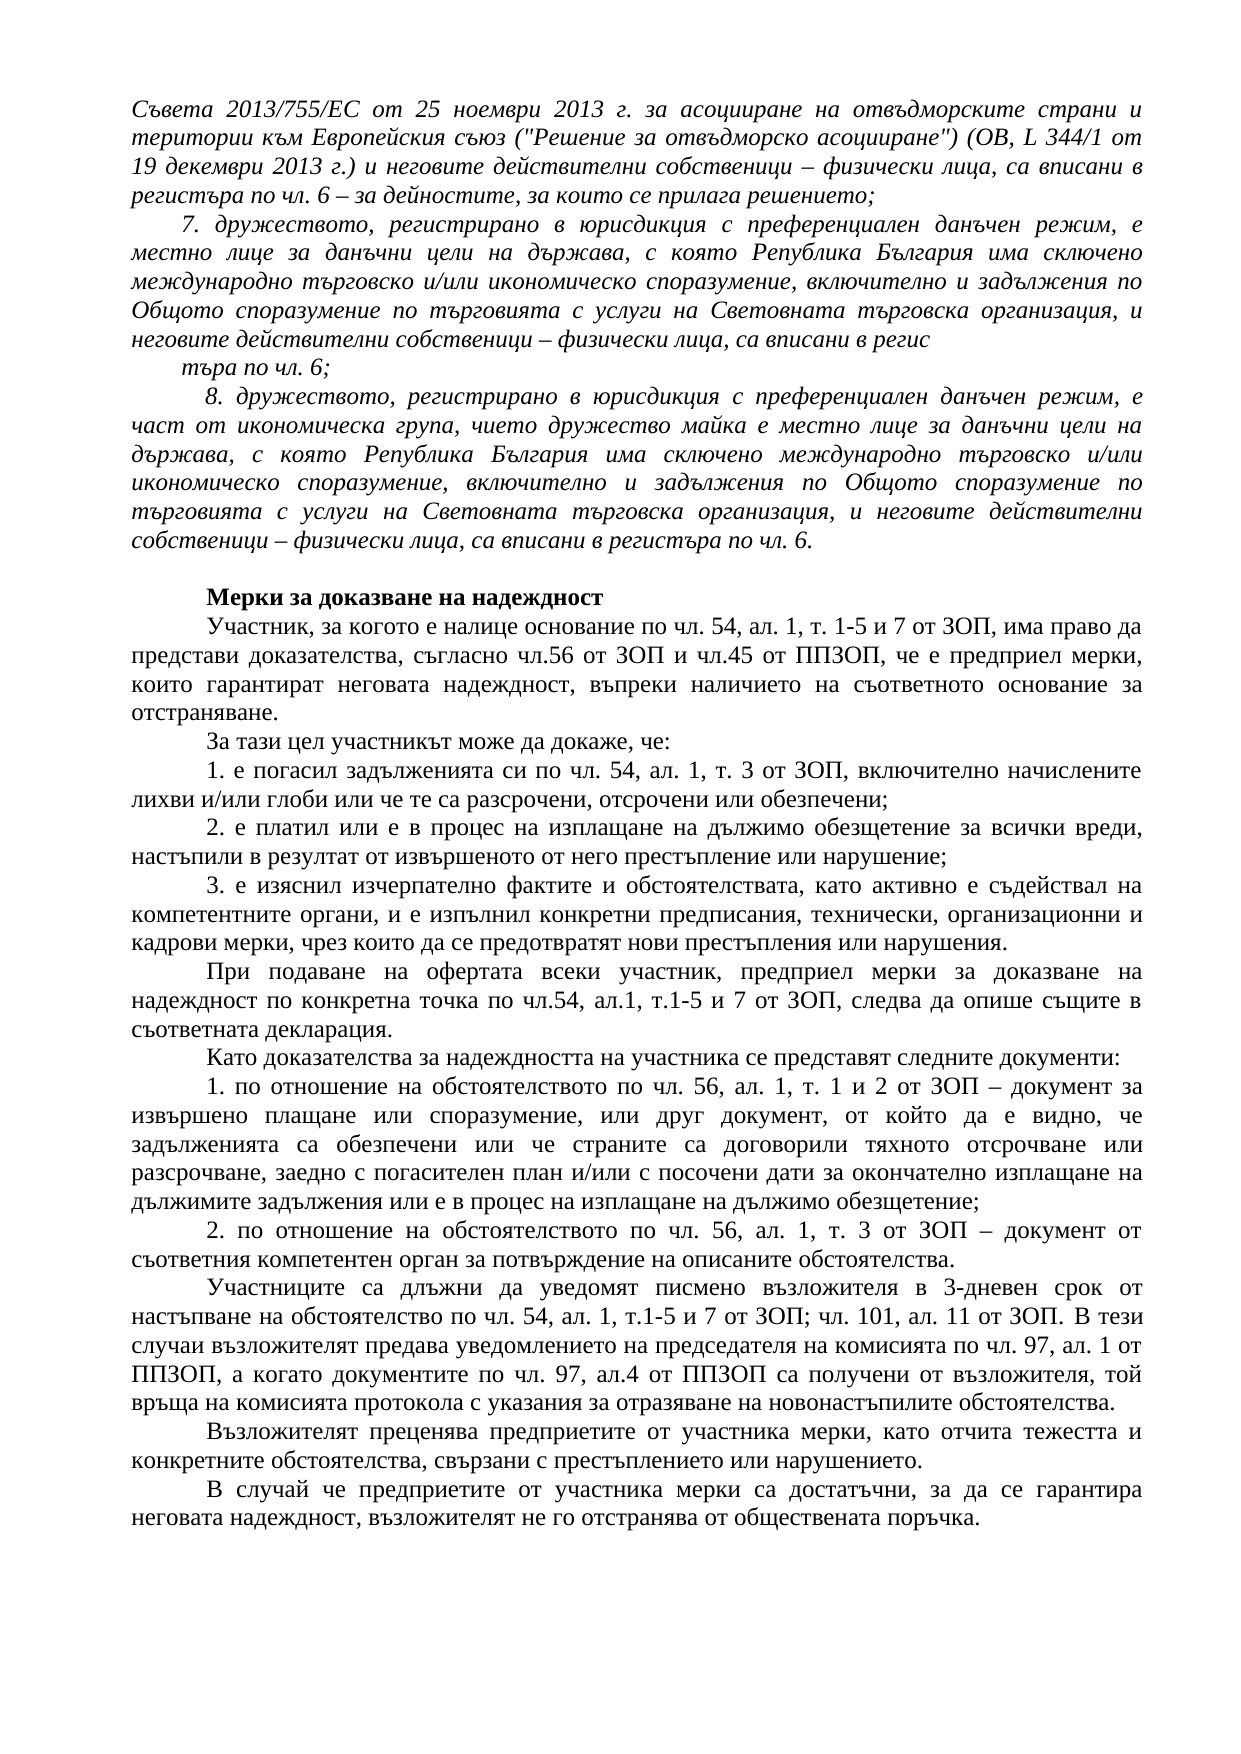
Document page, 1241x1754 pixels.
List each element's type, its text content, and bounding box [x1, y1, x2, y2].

text За тази цел участникът може да докаже, че: [131, 726, 1144, 755]
text В случай че предприетите от участника мерки са достатъчни, за да се гарантира неговата надеждност, възложителят не го отстранява от обществената поръчка. [131, 1474, 1144, 1531]
text Участниците са длъжни да уведомят писмено възложителя в 3-дневен срок от настъпване на обстоятелство по чл. 54, ал. 1, т.1-5 и 7 от ЗОП; чл. 101, ал. 11 от ЗОП. В тези случаи възложителят предава уведомлението на председателя на комисията по чл. 97, ал. 1 от ППЗОП, а когато документите по чл. 97, ал.4 от ППЗОП са получени от възложителя, той връща на комисията протокола с указания за отразяване на новонастъпилите обстоятелства. [131, 1272, 1144, 1416]
text Като доказателства за надеждността на участника се представят следните документи: [131, 1042, 1144, 1071]
text Мерки за доказване на надеждност [131, 582, 1144, 611]
text Участник, за когото е налице основание по чл. 54, ал. 1, т. 1-5 и 7 от ЗОП, има право да представи доказателства, съгласно чл.56 от ЗОП и чл.45 от ППЗОП, че е предприел мерки, които гарантират неговата надеждност, въпреки наличието на съответното основание за отстраняване. [131, 611, 1144, 726]
text 7. дружеството, регистрирано в юрисдикция с преференциален данъчен режим, е местно лице за данъчни цели на държава, с която Република България има сключено международно търговско и/или икономическо споразумение, включително и задължения по Общото споразумение по търговията с услуги на Световната търговска организация, и неговите действителни собственици – физически лица, са вписани в регис [131, 209, 1144, 352]
text търа по чл. 6; [131, 352, 1144, 381]
text 3. е изяснил изчерпателно фактите и обстоятелствата, като активно е съдействал на компетентните органи, и е изпълнил конкретни предписания, технически, организационни и кадрови мерки, чрез които да се предотвратят нови престъпления или нарушения. [131, 870, 1144, 956]
text 8. дружеството, регистрирано в юрисдикция с преференциален данъчен режим, е част от икономическа група, чието дружество майка е местно лице за данъчни цели на държава, с която Република България има сключено международно търговско и/или икономическо споразумение, включително и задължения по Общото споразумение по търговията с услуги на Световната търговска организация, и неговите действителни собственици – физически лица, са вписани в регистъра по чл. 6. [131, 381, 1144, 554]
text 1. по отношение на обстоятелството по чл. 56, ал. 1, т. 1 и 2 от ЗОП – документ за извършено плащане или споразумение, или друг документ, от който да е видно, че задълженията са обезпечени или че страните са договорили тяхното отсрочване или разсрочване, заедно с погасителен план и/или с посочени дати за окончателно изплащане на дължимите задължения или е в процес на изплащане на дължимо обезщетение; [131, 1071, 1144, 1215]
text 2. по отношение на обстоятелството по чл. 56, ал. 1, т. 3 от ЗОП – документ от съответния компетентен орган за потвърждение на описаните обстоятелства. [131, 1215, 1144, 1272]
text 2. е платил или е в процес на изплащане на дължимо обезщетение за всички вреди, настъпили в резултат от извършеното от него престъпление или нарушение; [131, 812, 1144, 870]
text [131, 94, 1144, 209]
text Възложителят преценява предприетите от участника мерки, като отчита тежестта и конкретните обстоятелства, свързани с престъплението или нарушението. [131, 1416, 1144, 1474]
text 1. е погасил задълженията си по чл. 54, ал. 1, т. 3 от ЗОП, включително начислените лихви и/или глоби или че те са разсрочени, отсрочени или обезпечени; [131, 755, 1144, 812]
text При подаване на офертата всеки участник, предприел мерки за доказване на надеждност по конкретна точка по чл.54, ал.1, т.1-5 и 7 от ЗОП, следва да опише същите в съответната декларация. [131, 956, 1144, 1042]
